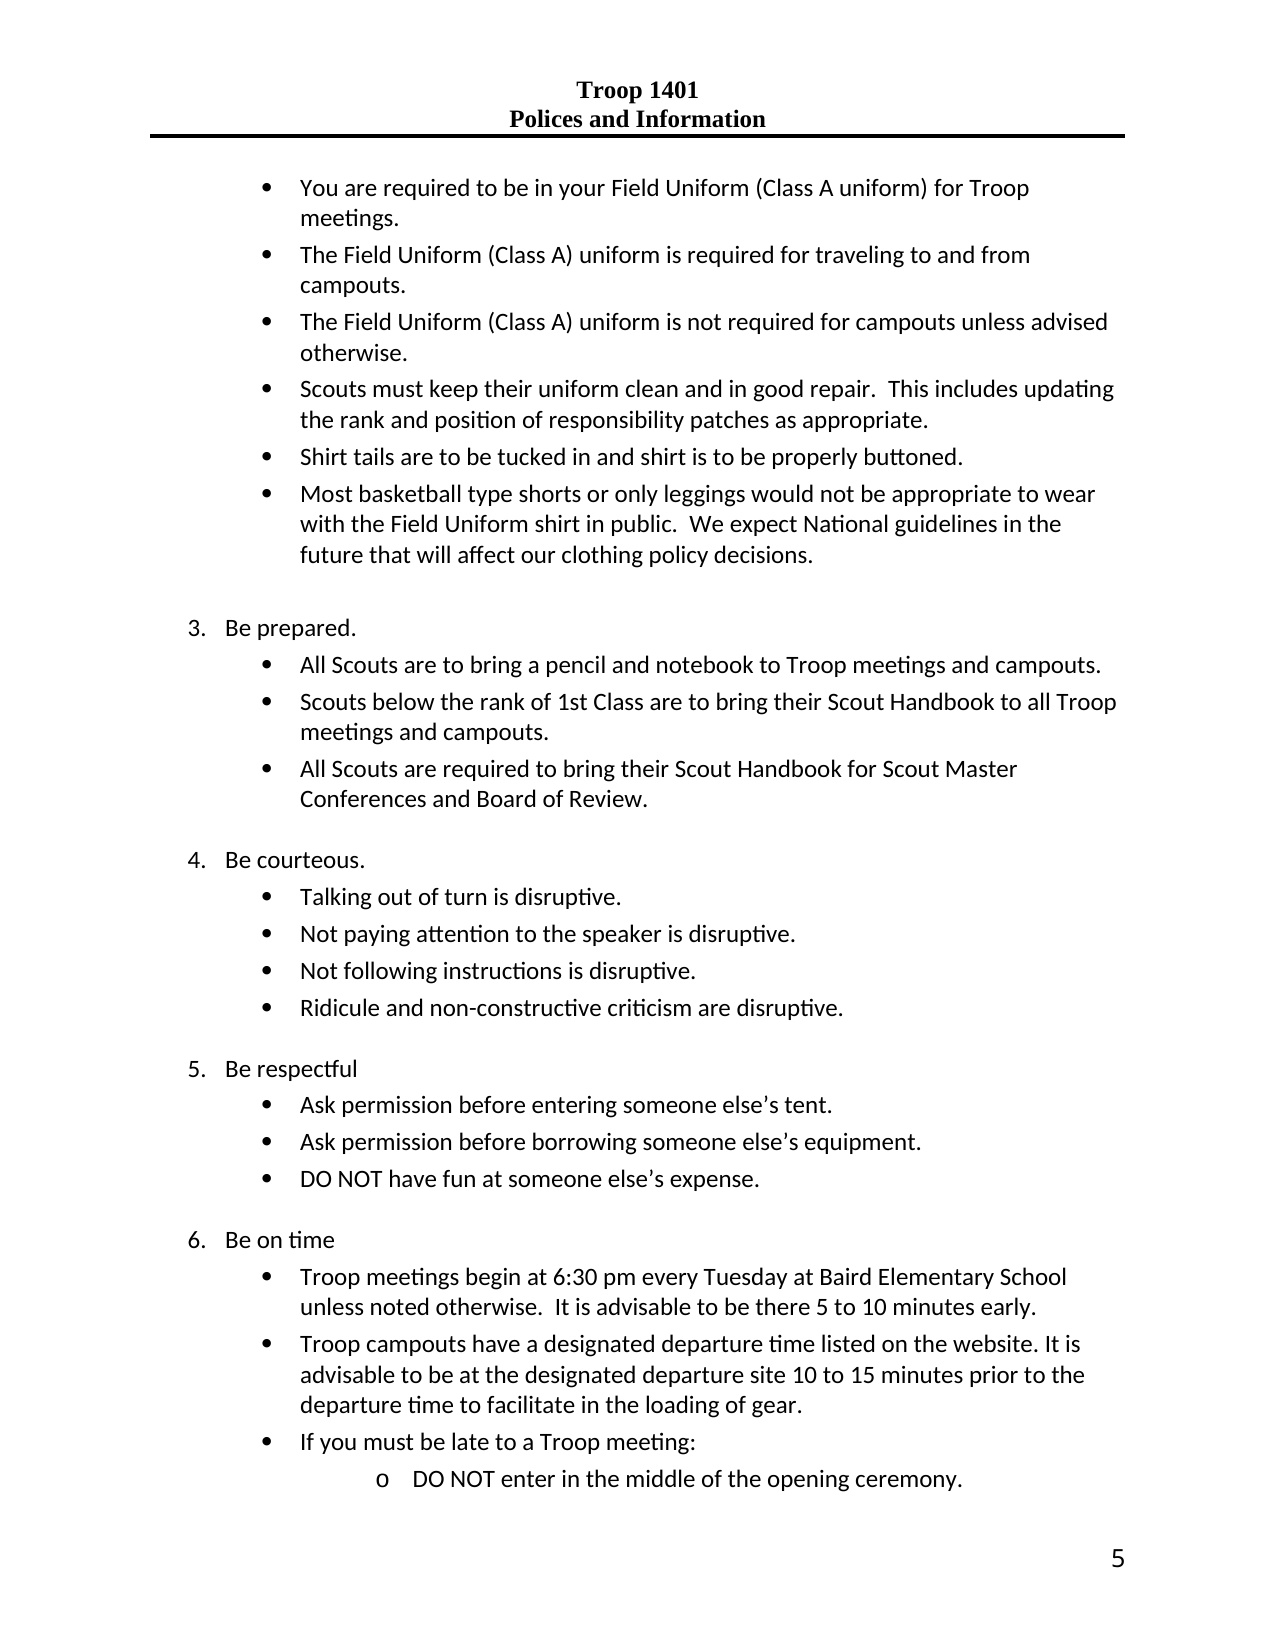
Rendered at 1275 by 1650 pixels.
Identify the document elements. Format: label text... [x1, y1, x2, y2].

list Not paying attention to the speaker is disruptive. [262, 918, 1125, 949]
list Ask permission before entering someone else’s tent. [262, 1089, 1125, 1120]
list The Field Uniform (Class A) uniform is required for traveling to and from campouts. [262, 239, 1125, 300]
list All Scouts are to bring a pencil and notebook to Troop meetings and campouts. [262, 649, 1125, 679]
list Be on time [187, 1224, 1125, 1255]
list Ask permission before borrowing someone else’s equipment. [262, 1126, 1125, 1157]
list Troop campouts have a designated departure time listed on the website. It is advisable to be at the designated departure site 10 to 15 minutes prior to the departure time to facilitate in the loading of gear. [262, 1328, 1125, 1420]
list Scouts below the rank of 1st Class are to bring their Scout Handbook to all Troop meetings and campouts. [262, 686, 1125, 747]
list Be courteous. [187, 845, 1125, 875]
list Troop meetings begin at 6:30 pm every Tuesday at Baird Elementary School unless noted otherwise. It is advisable to be there 5 to 10 minutes early. [262, 1261, 1125, 1322]
list DO NOT have fun at someone else’s expense. [262, 1163, 1125, 1194]
list Shirt tails are to be tucked in and shirt is to be properly buttoned. [262, 441, 1125, 471]
list Be prepared. [187, 612, 1125, 643]
list Ridicule and non-constructive criticism are disruptive. [262, 992, 1125, 1022]
list Scouts must keep their uniform clean and in good repair. This includes updating the rank and position of responsibility patches as appropriate. [262, 374, 1125, 435]
list Be respectful [187, 1053, 1125, 1083]
list If you must be late to a Troop meeting: [262, 1426, 1125, 1457]
list You are required to be in your Field Uniform (Class A uniform) for Troop meetings. [262, 172, 1125, 233]
list Talking out of turn is disruptive. [262, 881, 1125, 912]
list The Field Uniform (Class A) uniform is not required for campouts unless advised otherwise. [262, 306, 1125, 367]
list All Scouts are required to bring their Scout Handbook for Scout Master Conferences and Board of Review. [262, 753, 1125, 814]
list Not following instructions is disruptive. [262, 955, 1125, 986]
list Most basketball type shorts or only leggings would not be appropriate to wear with the Field Uniform shirt in public. We expect National guidelines in the future that will affect our clothing policy decisions. [262, 478, 1125, 569]
list DO NOT enter in the middle of the opening ceremony. [375, 1463, 1125, 1494]
